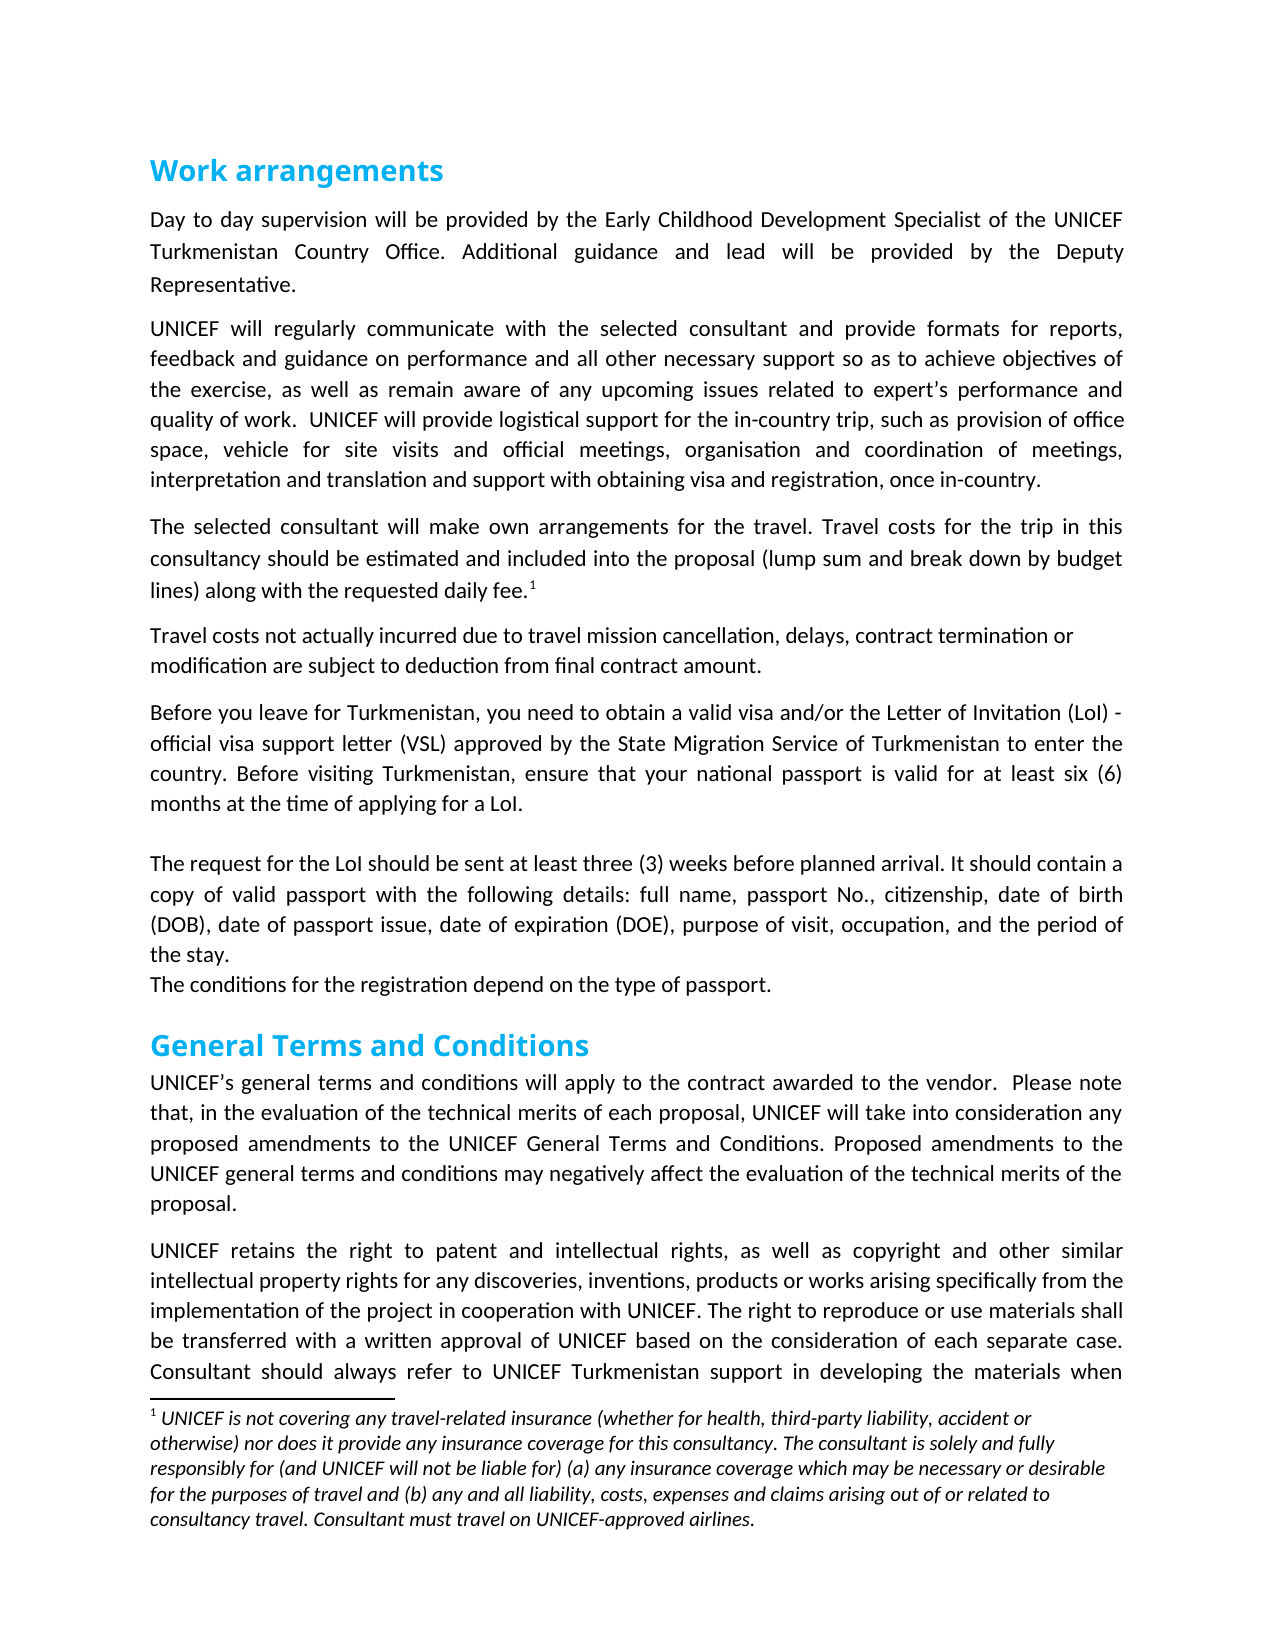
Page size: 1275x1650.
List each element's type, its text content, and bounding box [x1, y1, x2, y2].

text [150, 1236, 1125, 1385]
text The conditions for the registration depend on the type of passport. [150, 970, 1125, 998]
text UNICEF will regularly communicate with the selected consultant and provide formats for reports, feedback and guidance on performance and all other necessary support so as to achieve objectives of the exercise, as well as remain aware of any upcoming issues related to expert’s performance and quality of work. UNICEF will provide logistical support for the in-country trip, such as provision of office space, vehicle for site visits and official meetings, organisation and coordination of meetings, interpretation and translation and support with obtaining visa and registration, once in-country. [150, 314, 1125, 493]
text The request for the LoI should be sent at least three (3) weeks before planned arrival. It should contain a copy of valid passport with the following details: full name, passport No., citizenship, date of birth (DOB), date of passport issue, date of expiration (DOE), purpose of visit, occupation, and the period of the stay. [150, 849, 1125, 968]
subtitle General Terms and Conditions [150, 1026, 1125, 1065]
text The selected consultant will make own arrangements for the travel. Travel costs for the trip in this consultancy should be estimated and included into the proposal (lump sum and break down by budget lines) along with the requested daily fee. [150, 512, 1125, 605]
title Day to day supervision will be provided by the Early Childhood Development Specialist of the UNICEF Turkmenistan Country Office. Additional guidance and lead will be provided by the Deputy Representative. [150, 205, 1125, 298]
text Before you leave for Turkmenistan, you need to obtain a valid visa and/or the Letter of Invitation (LoI) - official visa support letter (VSL) approved by the State Migration Service of Turkmenistan to enter the country. Before visiting Turkmenistan, ensure that your national passport is valid for at least six (6) months at the time of applying for a LoI. [150, 698, 1125, 817]
text UNICEF’s general terms and conditions will apply to the contract awarded to the vendor. Please note that, in the evaluation of the technical merits of each proposal, UNICEF will take into consideration any proposed amendments to the UNICEF General Terms and Conditions. Proposed amendments to the UNICEF general terms and conditions may negatively affect the evaluation of the technical merits of the proposal. [150, 1068, 1125, 1217]
subtitle Work arrangements [150, 150, 1125, 190]
text Travel costs not actually incurred due to travel mission cancellation, delays, contract termination or modification are subject to deduction from final contract amount. [150, 621, 1125, 679]
